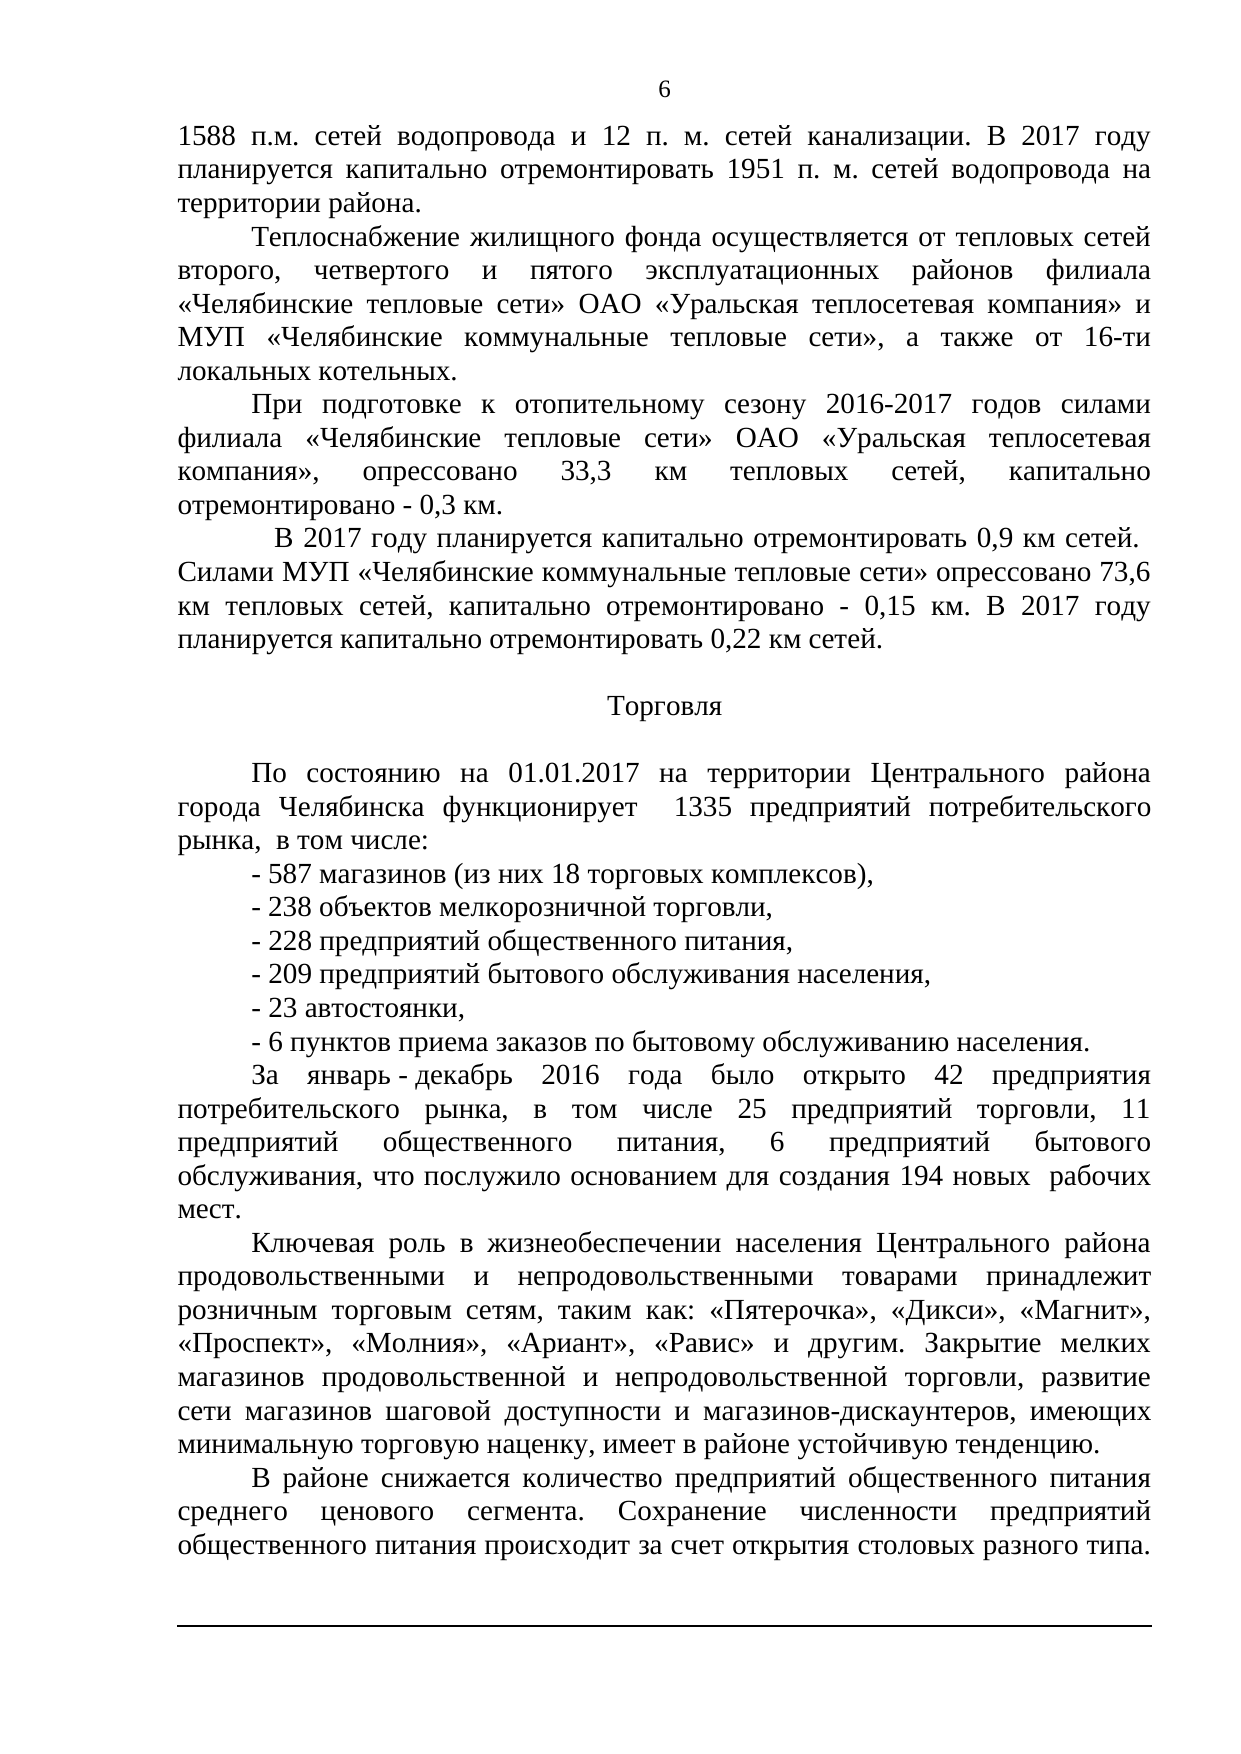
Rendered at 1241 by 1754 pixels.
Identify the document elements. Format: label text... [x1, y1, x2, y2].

text - 238 объектов мелкорозничной торговли, [177, 889, 1152, 923]
text Теплоснабжение жилищного фонда осуществляется от тепловых сетей второго, четвертого и пятого эксплуатационных районов филиала «Челябинские тепловые сети» ОАО «Уральская теплосетевая компания» и МУП «Челябинские коммунальные тепловые сети», а также от 16-ти локальных котельных. [177, 219, 1152, 386]
text Ключевая роль в жизнеобеспечении населения Центрального района продовольственными и непродовольственными товарами принадлежит розничным торговым сетям, таким как: «Пятерочка», «Дикси», «Магнит», «Проспект», «Молния», «Ариант», «Равис» и другим. Закрытие мелких магазинов продовольственной и непродовольственной торговли, развитие сети магазинов шаговой доступности и магазинов-дискаунтеров, имеющих минимальную торговую наценку, имеет в районе устойчивую тенденцию. [177, 1225, 1152, 1460]
text За январь - декабрь 2016 года было открыто 42 предприятия потребительского рынка, в том числе 25 предприятий торговли, 11 предприятий общественного питания, 6 предприятий бытового обслуживания, что послужило основанием для создания 194 новых рабочих мест. [177, 1057, 1152, 1225]
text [177, 118, 1152, 219]
text - 23 автостоянки, [177, 990, 1152, 1024]
text При подготовке к отопительному сезону 2016-2017 годов силами филиала «Челябинские тепловые сети» ОАО «Уральская теплосетевая компания», опрессовано тепловых сетей, капитально отремонтировано - . [177, 386, 1152, 521]
text - 6 пунктов приема заказов по бытовому обслуживанию населения. [177, 1024, 1152, 1057]
text В 2017 году планируется капитально отремонтировать сетей. Силами МУП «Челябинские коммунальные тепловые сети» опрессовано тепловых сетей, капитально отремонтировано - . В 2017 году планируется капитально отремонтировать сетей. [177, 521, 1152, 655]
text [177, 1460, 1152, 1625]
text Торговля [177, 688, 1152, 722]
text - 587 магазинов (из них 18 торговых комплексов), [177, 856, 1152, 889]
text По состоянию на 01.01.2017 на территории Центрального района города Челябинска функционирует 1335 предприятий потребительского рынка, в том числе: [177, 755, 1152, 856]
text - 209 предприятий бытового обслуживания населения, [177, 957, 1152, 990]
text - 228 предприятий общественного питания, [177, 923, 1152, 957]
